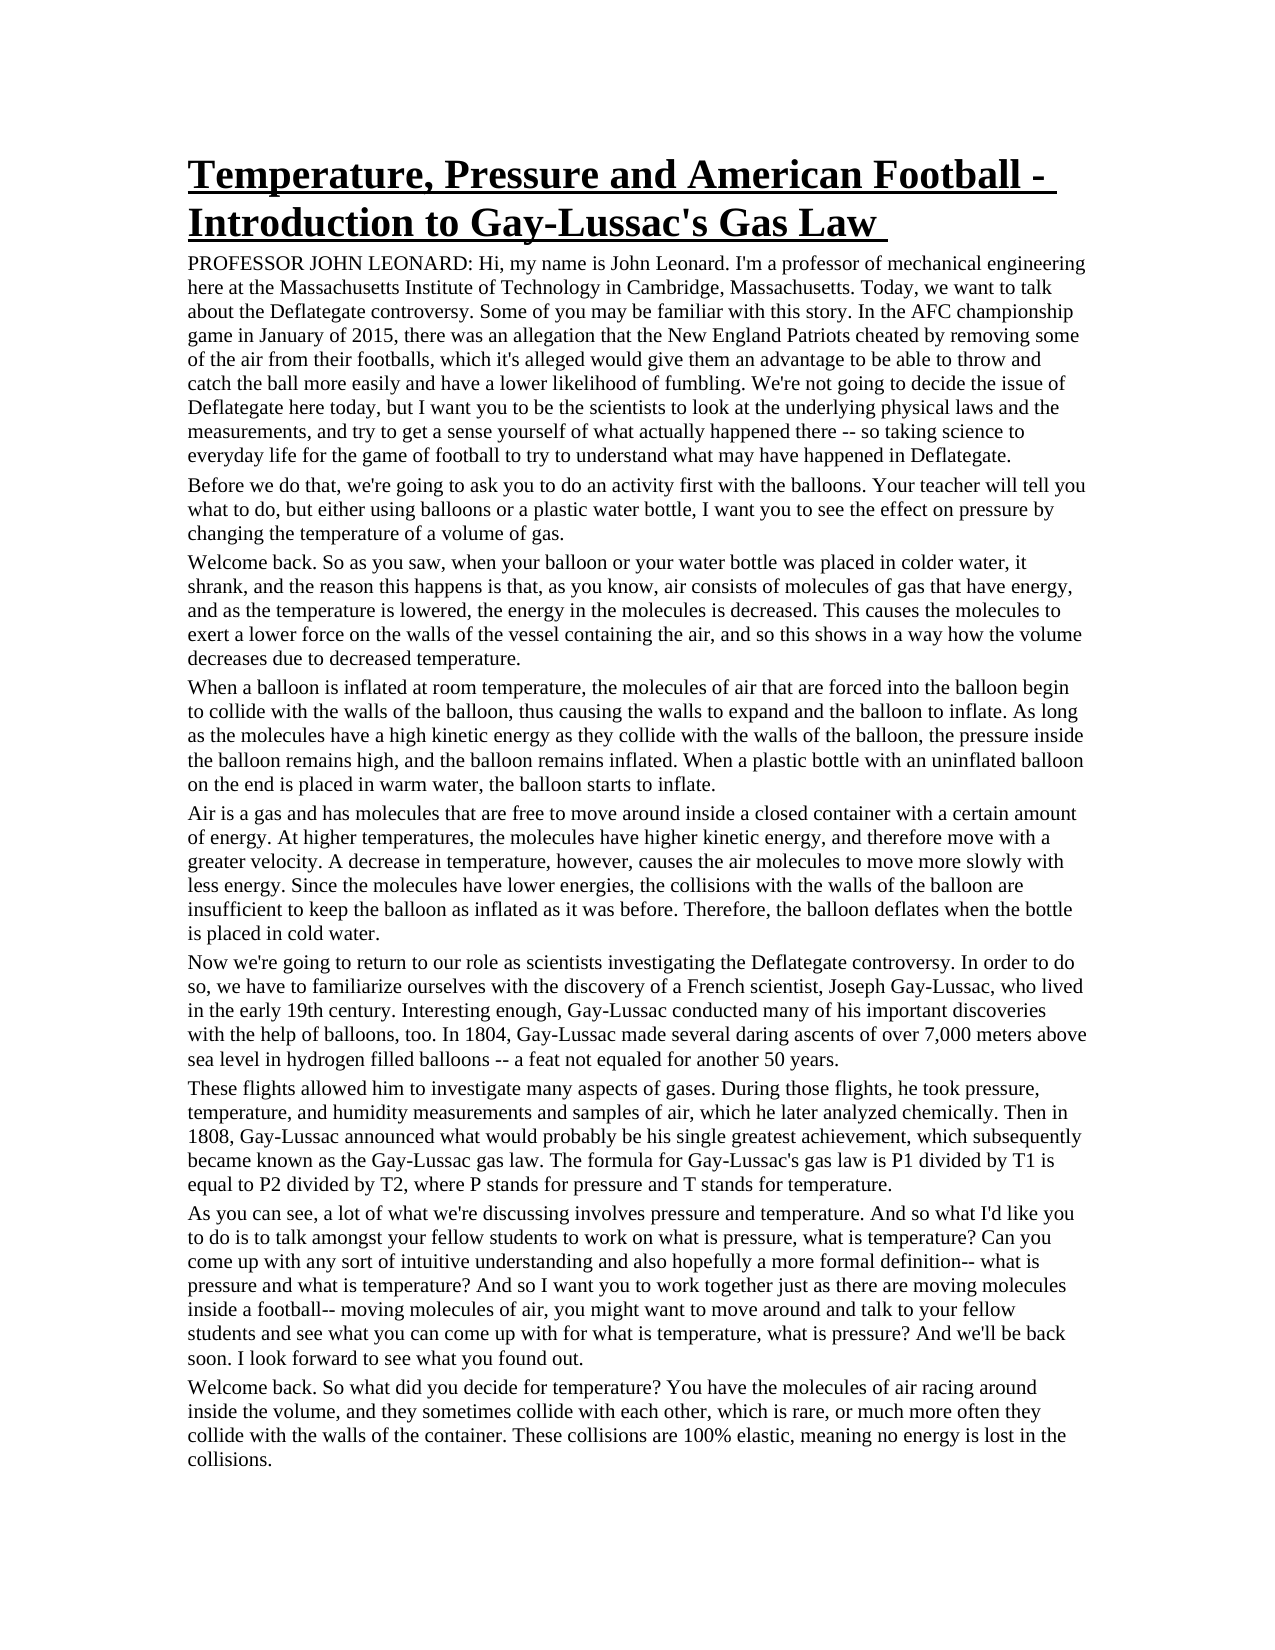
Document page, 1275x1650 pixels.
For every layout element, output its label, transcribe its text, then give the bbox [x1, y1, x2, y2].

text Air is a gas and has molecules that are free to move around inside a closed container with a certain amount of energy. At higher temperatures, the molecules have higher kinetic energy, and therefore move with a greater velocity. A decrease in temperature, however, causes the air molecules to move more slowly with less energy. Since the molecules have lower energies, the collisions with the walls of the balloon are insufficient to keep the balloon as inflated as it was before. Therefore, the balloon deflates when the bottle is placed in cold water. [187, 801, 1087, 945]
text Now we're going to return to our role as scientists investigating the Deflategate controversy. In order to do so, we have to familiarize ourselves with the discovery of a French scientist, Joseph Gay-Lussac, who lived in the early 19th century. Interesting enough, Gay-Lussac conducted many of his important discoveries with the help of balloons, too. In 1804, Gay-Lussac made several daring ascents of over 7,000 meters above sea level in hydrogen filled balloons -- a feat not equaled for another 50 years. [187, 950, 1087, 1071]
text As you can see, a lot of what we're discussing involves pressure and temperature. And so what I'd like you to do is to talk amongst your fellow students to work on what is pressure, what is temperature? Can you come up with any sort of intuitive understanding and also hopefully a more formal definition-- what is pressure and what is temperature? And so I want you to work together just as there are moving molecules inside a football-- moving molecules of air, you might want to move around and talk to your fellow students and see what you can come up with for what is temperature, what is pressure? And we'll be back soon. I look forward to see what you found out. [187, 1201, 1087, 1369]
text When a balloon is inflated at room temperature, the molecules of air that are forced into the balloon begin to collide with the walls of the balloon, thus causing the walls to expand and the balloon to inflate. As long as the molecules have a high kinetic energy as they collide with the walls of the balloon, the pressure inside the balloon remains high, and the balloon remains inflated. When a plastic bottle with an uninflated balloon on the end is placed in warm water, the balloon starts to inflate. [187, 675, 1087, 796]
text Before we do that, we're going to ask you to do an activity first with the balloons. Your teacher will tell you what to do, but either using balloons or a plastic water bottle, I want you to see the effect on pressure by changing the temperature of a volume of gas. [187, 473, 1087, 545]
text Welcome back. So what did you decide for temperature? You have the molecules of air racing around inside the volume, and they sometimes collide with each other, which is rare, or much more often they collide with the walls of the container. These collisions are 100% elastic, meaning no energy is lost in the collisions. [187, 1374, 1087, 1471]
text Temperature, Pressure and American Football - Introduction to Gay-Lussac's Gas Law [187, 150, 1087, 246]
text PROFESSOR JOHN LEONARD: Hi, my name is John Leonard. I'm a professor of mechanical engineering here at the Massachusetts Institute of Technology in Cambridge, Massachusetts. Today, we want to talk about the Deflategate controversy. Some of you may be familiar with this story. In the AFC championship game in January of 2015, there was an allegation that the New England Patriots cheated by removing some of the air from their footballs, which it's alleged would give them an advantage to be able to throw and catch the ball more easily and have a lower likelihood of fumbling. We're not going to decide the issue of Deflategate here today, but I want you to be the scientists to look at the underlying physical laws and the measurements, and try to get a sense yourself of what actually happened there -- so taking science to everyday life for the game of football to try to understand what may have happened in Deflategate. [187, 251, 1087, 467]
text Welcome back. So as you saw, when your balloon or your water bottle was placed in colder water, it shrank, and the reason this happens is that, as you know, air consists of molecules of gas that have energy, and as the temperature is lowered, the energy in the molecules is decreased. This causes the molecules to exert a lower force on the walls of the vessel containing the air, and so this shows in a way how the volume decreases due to decreased temperature. [187, 550, 1087, 670]
text These flights allowed him to investigate many aspects of gases. During those flights, he took pressure, temperature, and humidity measurements and samples of air, which he later analyzed chemically. Then in 1808, Gay-Lussac announced what would probably be his single greatest achievement, which subsequently became known as the Gay-Lussac gas law. The formula for Gay-Lussac's gas law is P1 divided by T1 is equal to P2 divided by T2, where P stands for pressure and T stands for temperature. [187, 1076, 1087, 1196]
